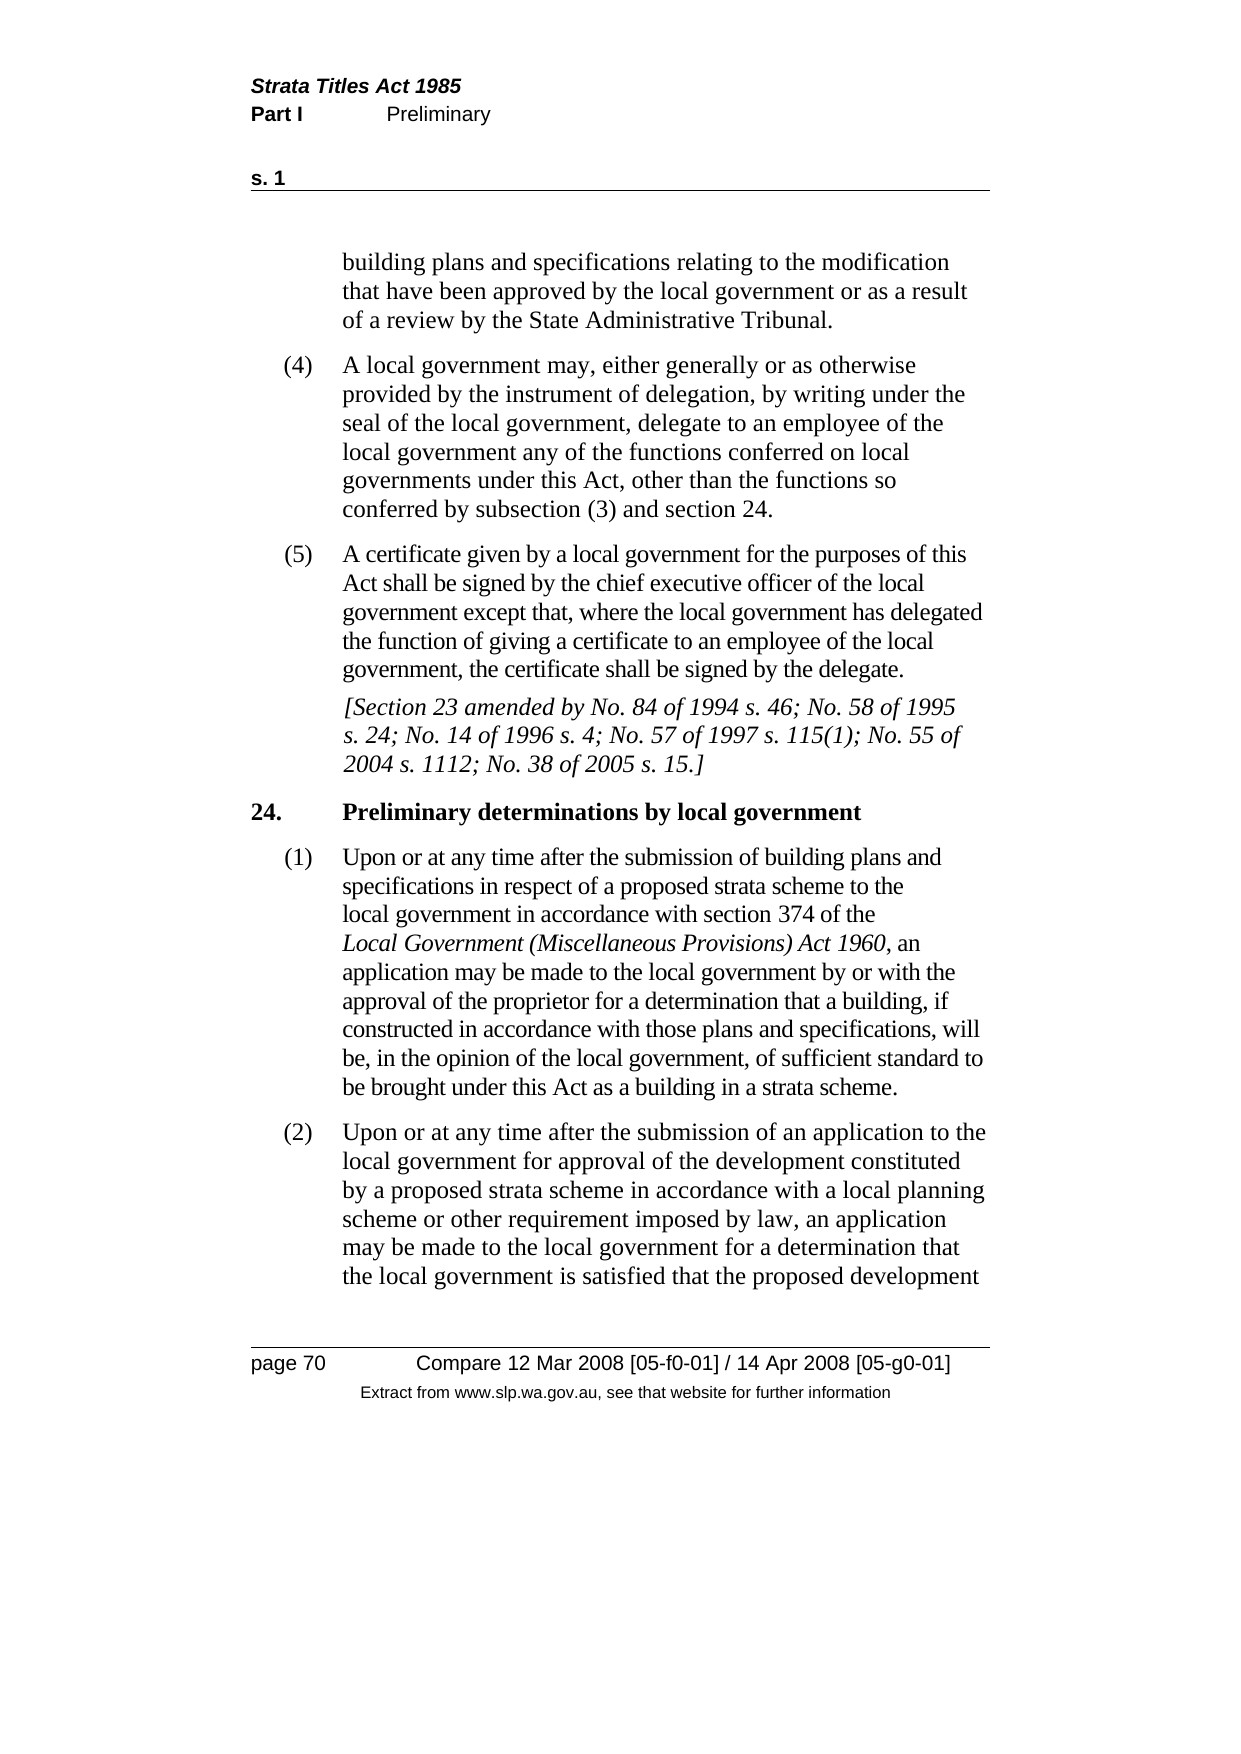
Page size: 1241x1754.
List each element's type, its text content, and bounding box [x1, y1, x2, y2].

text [251, 247, 990, 334]
text (4) A local government may, either generally or as otherwise provided by the instrument of delegation, by writing under the seal of the local government, delegate to an employee of the local government any of the functions conferred on local governments under this Act, other than the functions so conferred by subsection (3) and section 24. [251, 350, 990, 523]
text [Section 23 amended by No. 84 of 1994 s. 46; No. 58 of 1995 s. 24; No. 14 of 1996 s. 4; No. 57 of 1997 s. 115(1); No. 55 of 2004 s. 1112; No. 38 of 2005 s. 15.] [251, 692, 990, 778]
text (5) A certificate given by a local government for the purposes of this Act shall be signed by the chief executive officer of the local government except that, where the local government has delegated the function of giving a certificate to an employee of the local government, the certificate shall be signed by the delegate. [251, 539, 990, 683]
subtitle 24. Preliminary determinations by local government [251, 797, 990, 825]
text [251, 1117, 990, 1290]
text (1) Upon or at any time after the submission of building plans and specifications in respect of a proposed strata scheme to the local government in accordance with section 374 of the Local Government (Miscellaneous Provisions) Act 1960, an application may be made to the local government by or with the approval of the proprietor for a determination that a building, if constructed in accordance with those plans and specifications, will be, in the opinion of the local government, of sufficient standard to be brought under this Act as a building in a strata scheme. [251, 842, 990, 1101]
